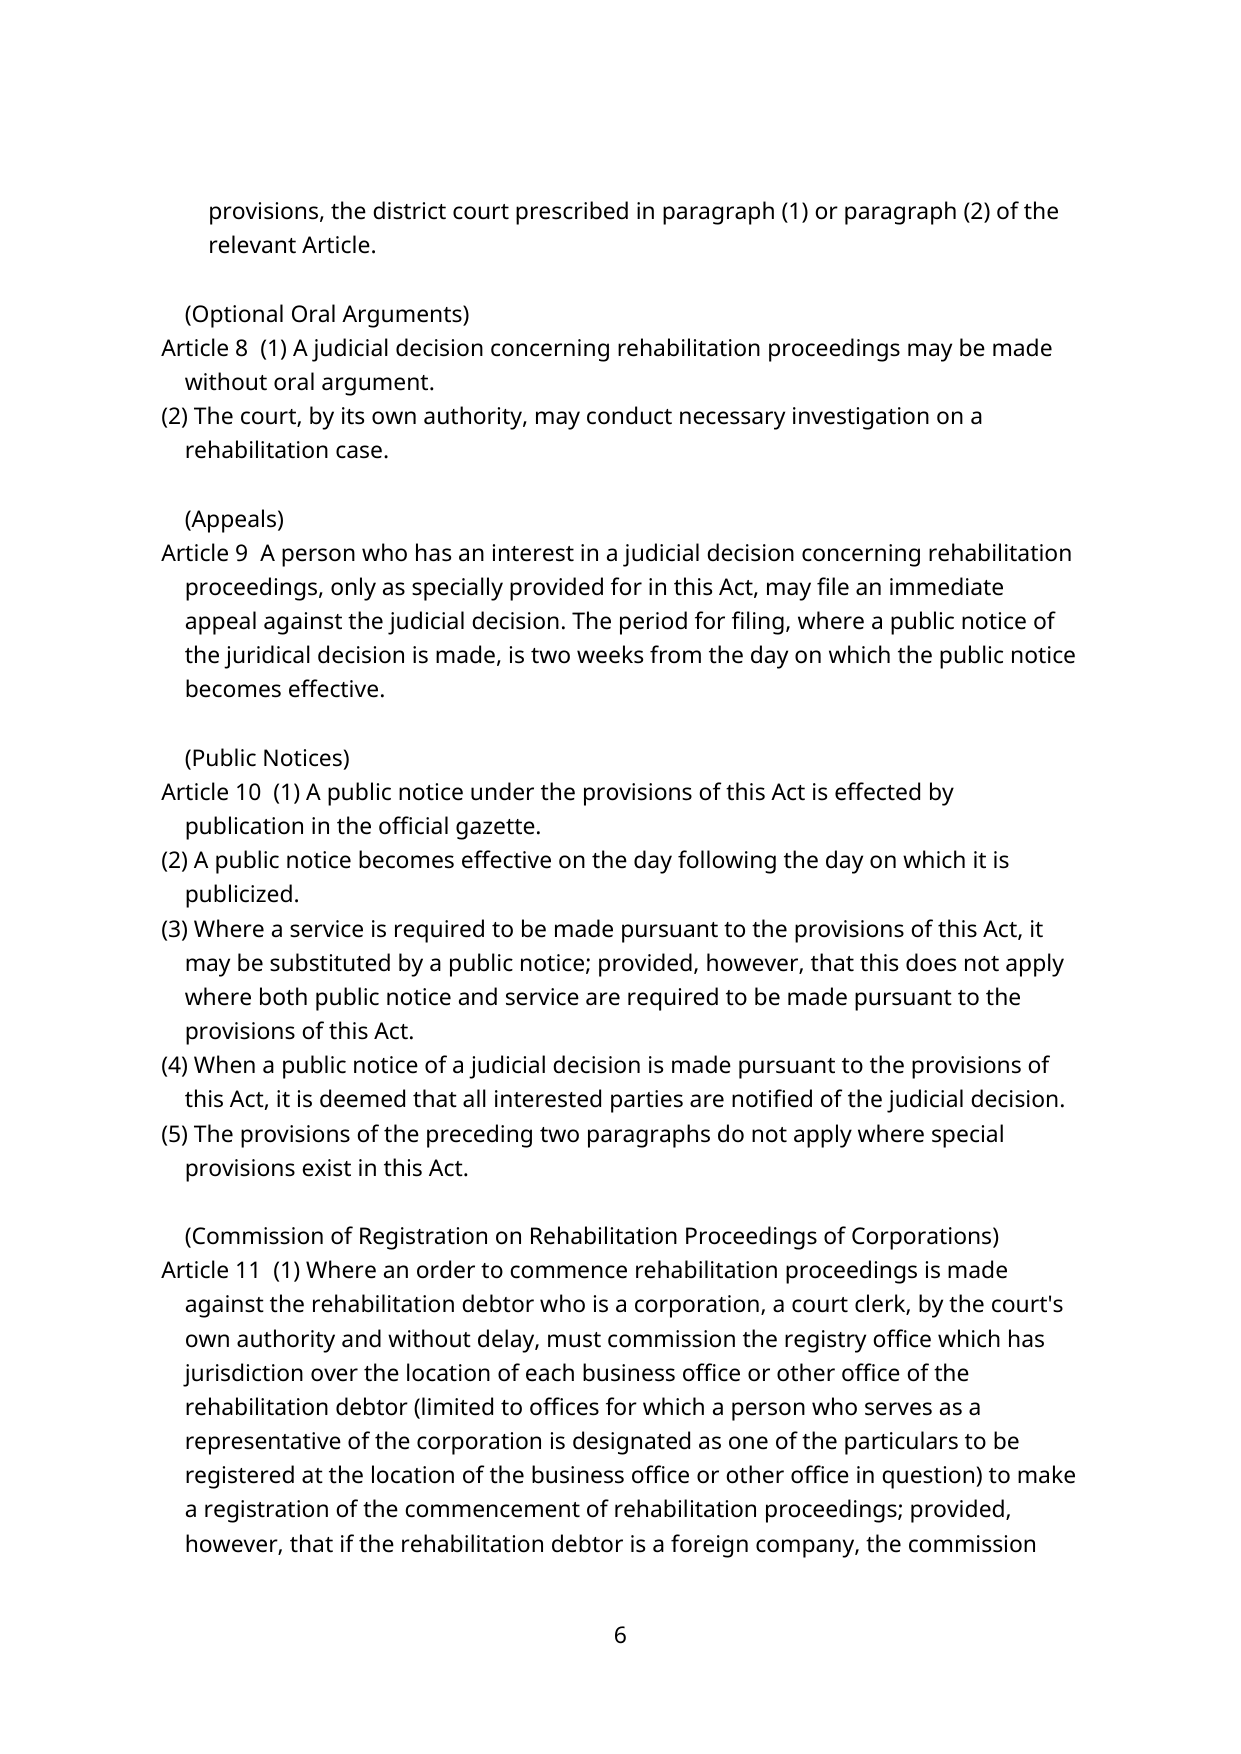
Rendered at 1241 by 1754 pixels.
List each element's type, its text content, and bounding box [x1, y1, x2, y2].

text Article 8 (1) A judicial decision concerning rehabilitation proceedings may be made without oral argument. [161, 330, 1079, 399]
text (2) A public notice becomes effective on the day following the day on which it is publicized. [161, 843, 1079, 911]
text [184, 194, 1079, 262]
text (4) When a public notice of a judicial decision is made pursuant to the provisions of this Act, it is deemed that all interested parties are notified of the judicial decision. [161, 1048, 1079, 1116]
text Article 10 (1) A public notice under the provisions of this Act is effected by publication in the official gazette. [161, 774, 1079, 843]
text (Appeals) [184, 501, 1079, 535]
text (2) The court, by its own authority, may conduct necessary investigation on a rehabilitation case. [161, 399, 1079, 467]
text (Commission of Registration on Rehabilitation Proceedings of Corporations) [184, 1219, 1079, 1253]
text (Optional Oral Arguments) [184, 296, 1079, 330]
text (Public Notices) [184, 740, 1079, 774]
text Article 9 A person who has an interest in a judicial decision concerning rehabilitation proceedings, only as specially provided for in this Act, may file an immediate appeal against the judicial decision. The period for filing, where a public notice of the juridical decision is made, is two weeks from the day on which the public notice becomes effective. [161, 535, 1079, 706]
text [161, 1253, 1079, 1560]
text (5) The provisions of the preceding two paragraphs do not apply where special provisions exist in this Act. [161, 1116, 1079, 1184]
text (3) Where a service is required to be made pursuant to the provisions of this Act, it may be substituted by a public notice; provided, however, that this does not apply where both public notice and service are required to be made pursuant to the provisions of this Act. [161, 911, 1079, 1048]
